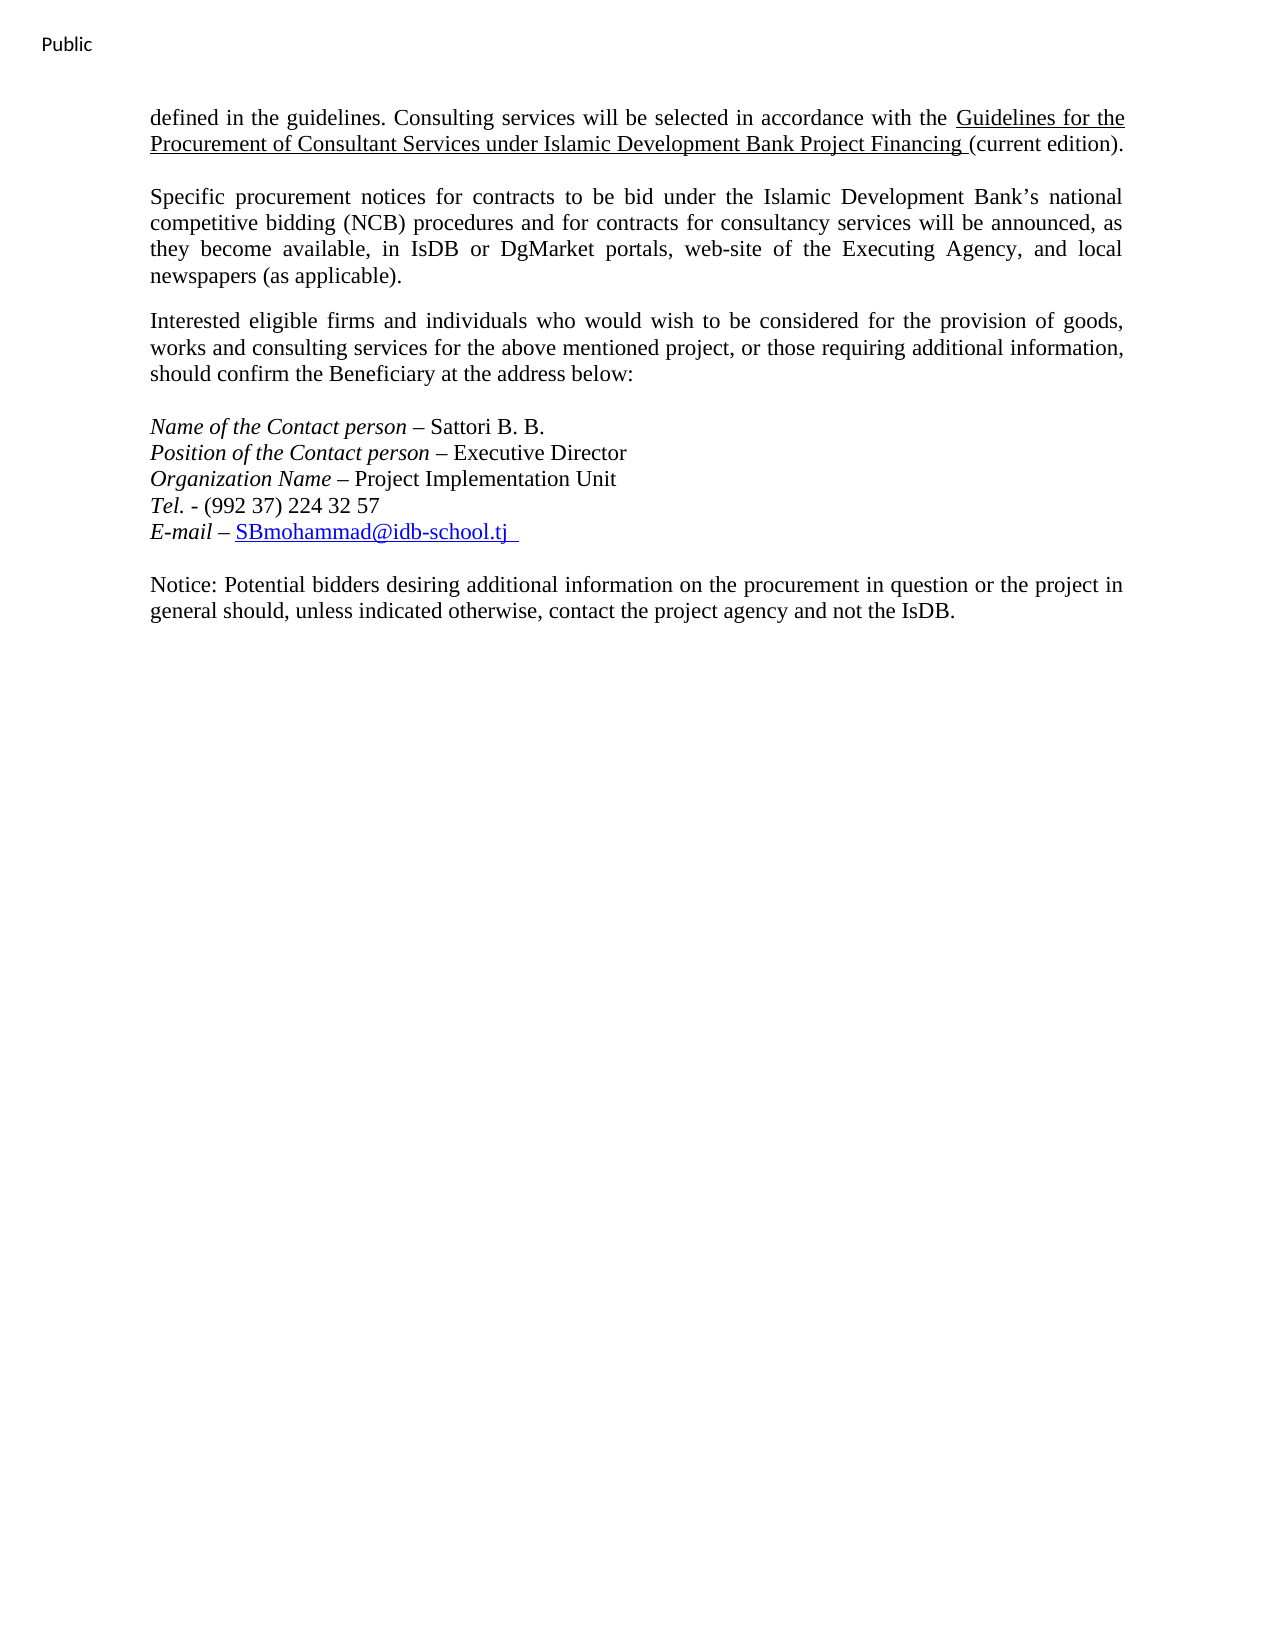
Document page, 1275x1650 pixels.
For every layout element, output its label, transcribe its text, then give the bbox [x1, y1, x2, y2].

text Name of the Contact person – Sattori B. B. [150, 413, 1125, 439]
text Specific procurement notices for contracts to be bid under the Islamic Development Bank’s national competitive bidding (NCB) procedures and for contracts for consultancy services will be announced, as they become available, in IsDB or DgMarket portals, web-site of the Executing Agency, and local newspapers (as applicable). [150, 183, 1125, 288]
text Interested eligible firms and individuals who would wish to be considered for the provision of goods, works and consulting services for the above mentioned project, or those requiring additional information, should confirm the Beneficiary at the address below: [150, 307, 1125, 386]
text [150, 104, 1125, 156]
text E-mail – SBmohammad@idb-school.tj [150, 518, 1125, 544]
text Position of the Contact person – Executive Director [150, 439, 1125, 466]
text Notice: Potential bidders desiring additional information on the procurement in question or the project in general should, unless indicated otherwise, contact the project agency and not the IsDB. [150, 571, 1125, 624]
text Tel. - (992 37) 224 32 57 [150, 492, 1125, 518]
text Organization Name – Project Implementation Unit [150, 466, 1125, 492]
